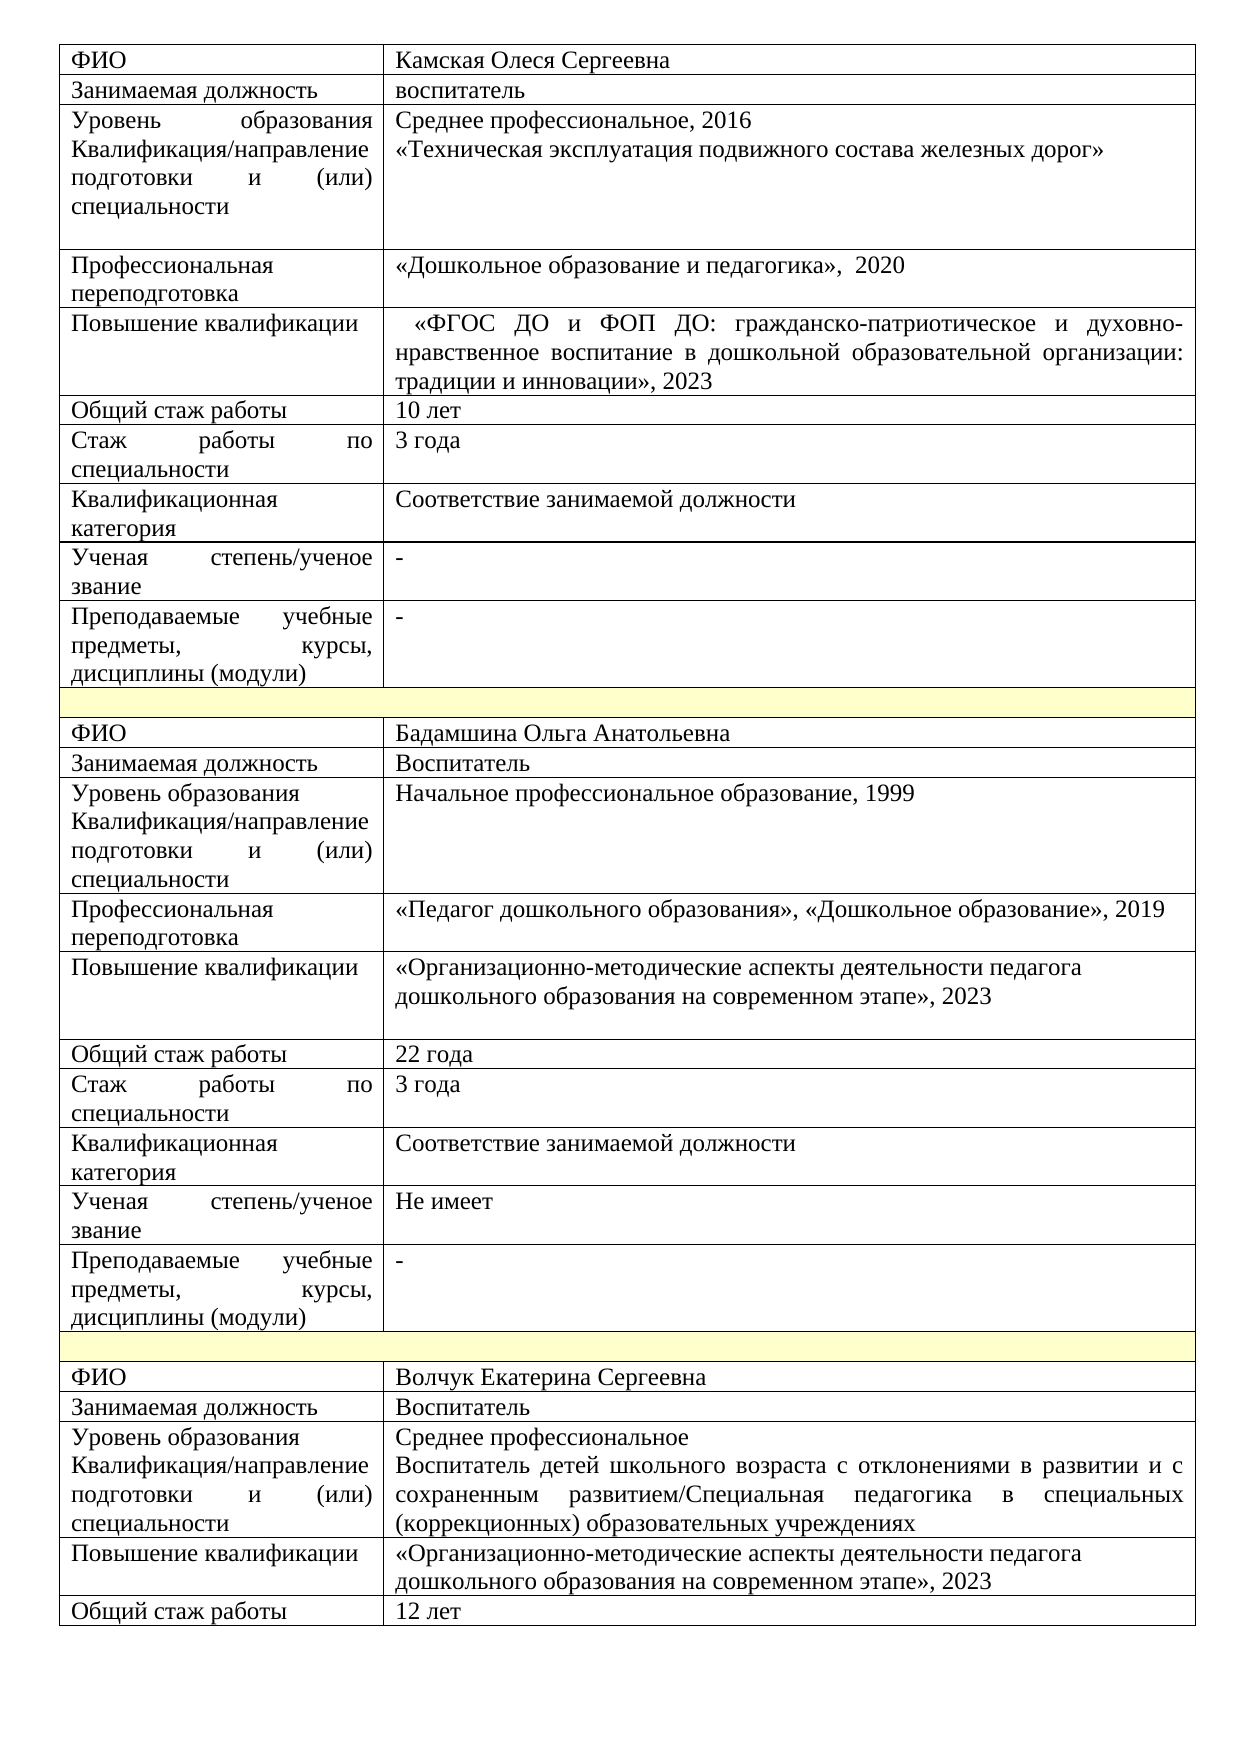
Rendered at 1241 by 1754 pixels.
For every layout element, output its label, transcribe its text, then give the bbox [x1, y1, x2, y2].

table_cell Воспитатель [384, 748, 1195, 777]
table_cell «Организационно-методические аспекты деятельности педагога дошкольного образования на современном этапе», 2023 [384, 1538, 1195, 1595]
table_cell Преподаваемые учебные предметы, курсы, дисциплины (модули) [60, 1245, 383, 1331]
table_cell ФИО [60, 1362, 383, 1391]
table_cell Повышение квалификации [60, 308, 383, 394]
table_cell Повышение квалификации [60, 952, 383, 1038]
table_cell [60, 1332, 1195, 1361]
table_cell Общий стаж работы [60, 396, 383, 424]
table_cell Повышение квалификации [60, 1538, 383, 1595]
table_cell Среднее профессиональное, 2016 «Техническая эксплуатация подвижного состава железных дорог» [384, 105, 1195, 249]
table_cell Волчук Екатерина Сергеевна [384, 1362, 1195, 1391]
table_cell ФИО [60, 718, 383, 747]
table_cell Занимаемая должность [60, 75, 383, 104]
table_cell Квалификационная категория [60, 484, 383, 541]
table_cell [60, 688, 1195, 717]
table_cell Бадамшина Ольга Анатольевна [384, 718, 1195, 747]
table_cell Профессиональная переподготовка [60, 894, 383, 951]
table_cell Начальное профессиональное образование, 1999 [384, 778, 1195, 893]
table_cell 22 года [384, 1040, 1195, 1068]
table_cell Стаж работы по специальности [60, 425, 383, 483]
table_cell Профессиональная переподготовка [60, 250, 383, 307]
table_cell 12 лет [384, 1596, 1195, 1625]
table_cell «Дошкольное образование и педагогика», 2020 [384, 250, 1195, 307]
table_cell Занимаемая должность [60, 748, 383, 777]
table_header ФИО [60, 45, 383, 74]
table_cell Общий стаж работы [60, 1596, 383, 1625]
table_cell Среднее профессиональное Воспитатель детей школьного возраста с отклонениями в развитии и с сохраненным развитием/Специальная педагогика в специальных (коррекционных) образовательных учреждениях [384, 1422, 1195, 1537]
table_cell «ФГОС ДО и ФОП ДО: гражданско-патриотическое и духовно-нравственное воспитание в дошкольной образовательной организации: традиции и инновации», 2023 [384, 308, 1195, 394]
table_cell «Педагог дошкольного образования», «Дошкольное образование», 2019 [384, 894, 1195, 951]
table_cell Ученая степень/ученое звание [60, 1186, 383, 1244]
table_cell 10 лет [384, 396, 1195, 424]
table_cell Уровень образования Квалификация/направление подготовки и (или) специальности [60, 778, 383, 893]
table_cell Стаж работы по специальности [60, 1069, 383, 1127]
table_cell Соответствие занимаемой должности [384, 1128, 1195, 1185]
table_cell - [384, 543, 1195, 600]
table_cell - [384, 601, 1195, 687]
table_cell Уровень образования Квалификация/направление подготовки и (или) специальности [60, 105, 383, 249]
table_cell Занимаемая должность [60, 1392, 383, 1421]
table_cell Воспитатель [384, 1392, 1195, 1421]
table_cell Уровень образования Квалификация/направление подготовки и (или) специальности [60, 1422, 383, 1537]
table_cell Не имеет [384, 1186, 1195, 1244]
table_cell воспитатель [384, 75, 1195, 104]
table_cell Ученая степень/ученое звание [60, 543, 383, 600]
table_cell Преподаваемые учебные предметы, курсы, дисциплины (модули) [60, 601, 383, 687]
table_cell 3 года [384, 425, 1195, 483]
table_cell 3 года [384, 1069, 1195, 1127]
table_header Камская Олеся Сергеевна [384, 45, 1195, 74]
table_cell Квалификационная категория [60, 1128, 383, 1185]
table_cell Соответствие занимаемой должности [384, 484, 1195, 541]
table_cell «Организационно-методические аспекты деятельности педагога дошкольного образования на современном этапе», 2023 [384, 952, 1195, 1038]
table_cell - [384, 1245, 1195, 1331]
table_cell Общий стаж работы [60, 1040, 383, 1068]
